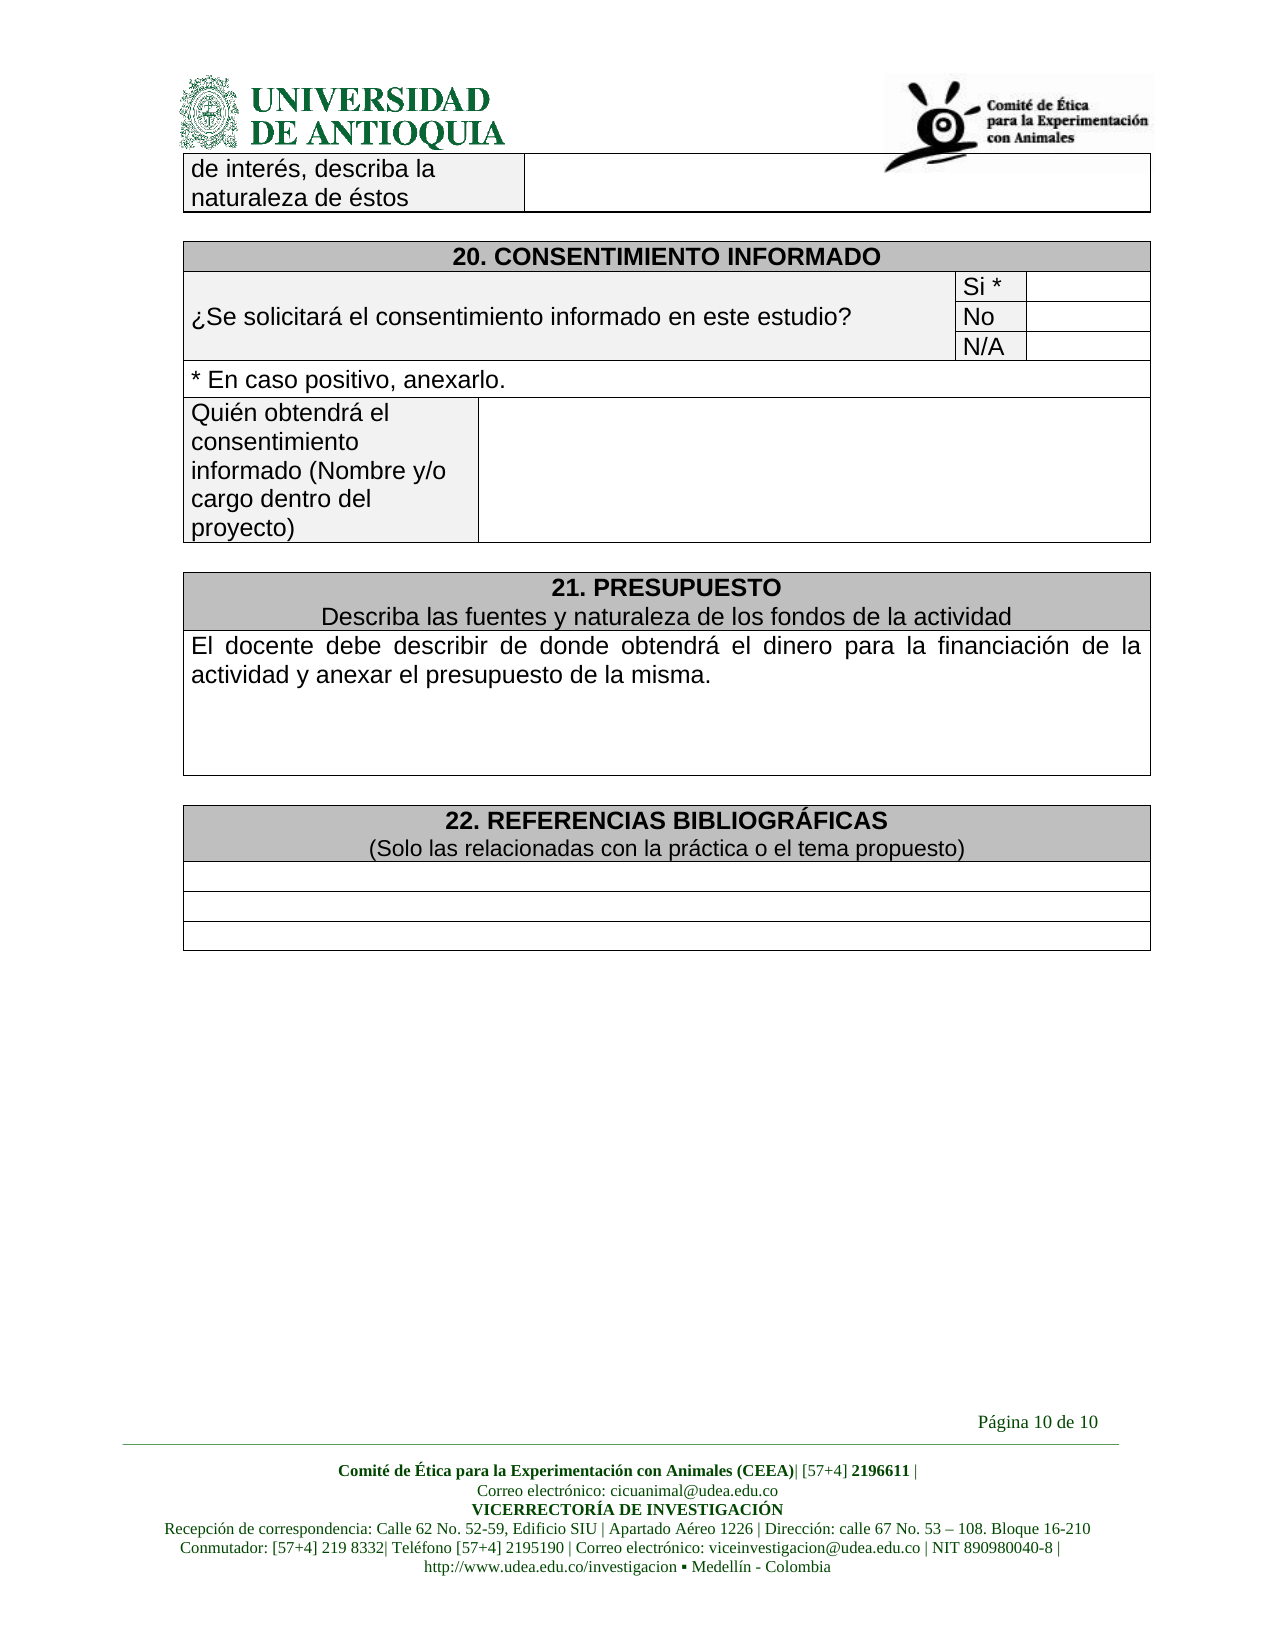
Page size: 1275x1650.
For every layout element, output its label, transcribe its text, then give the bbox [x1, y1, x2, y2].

table_cell [1027, 332, 1150, 360]
table_cell El docente debe describir de donde obtendrá el dinero para la financiación de la actividad y anexar el presupuesto de la misma. [184, 631, 1150, 775]
table_cell [525, 154, 1150, 211]
table_cell N/A [956, 332, 1026, 360]
table_header 22. REFERENCIAS BIBLIOGRÁFICAS (Solo las relacionadas con la práctica o el tema propuesto) [184, 806, 1150, 861]
table_header 20. CONSENTIMIENTO INFORMADO [184, 242, 1150, 271]
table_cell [184, 154, 524, 211]
table_cell [184, 922, 1150, 950]
table_cell [1027, 272, 1150, 301]
table_cell * En caso positivo, anexarlo. [184, 361, 1150, 397]
picture [177, 73, 507, 180]
table_cell Quién obtendrá el consentimiento informado (Nombre y/o cargo dentro del proyecto) [184, 398, 478, 542]
table_cell [1027, 302, 1150, 331]
table_cell [184, 892, 1150, 921]
table_cell ¿Se solicitará el consentimiento informado en este estudio? [184, 272, 955, 360]
table_header 21. PRESUPUESTO Describa las fuentes y naturaleza de los fondos de la actividad [184, 573, 1150, 630]
picture [883, 73, 1156, 173]
table_cell [479, 398, 1150, 542]
table_cell No [956, 302, 1026, 331]
table_cell Si * [956, 272, 1026, 301]
table_cell [184, 862, 1150, 891]
